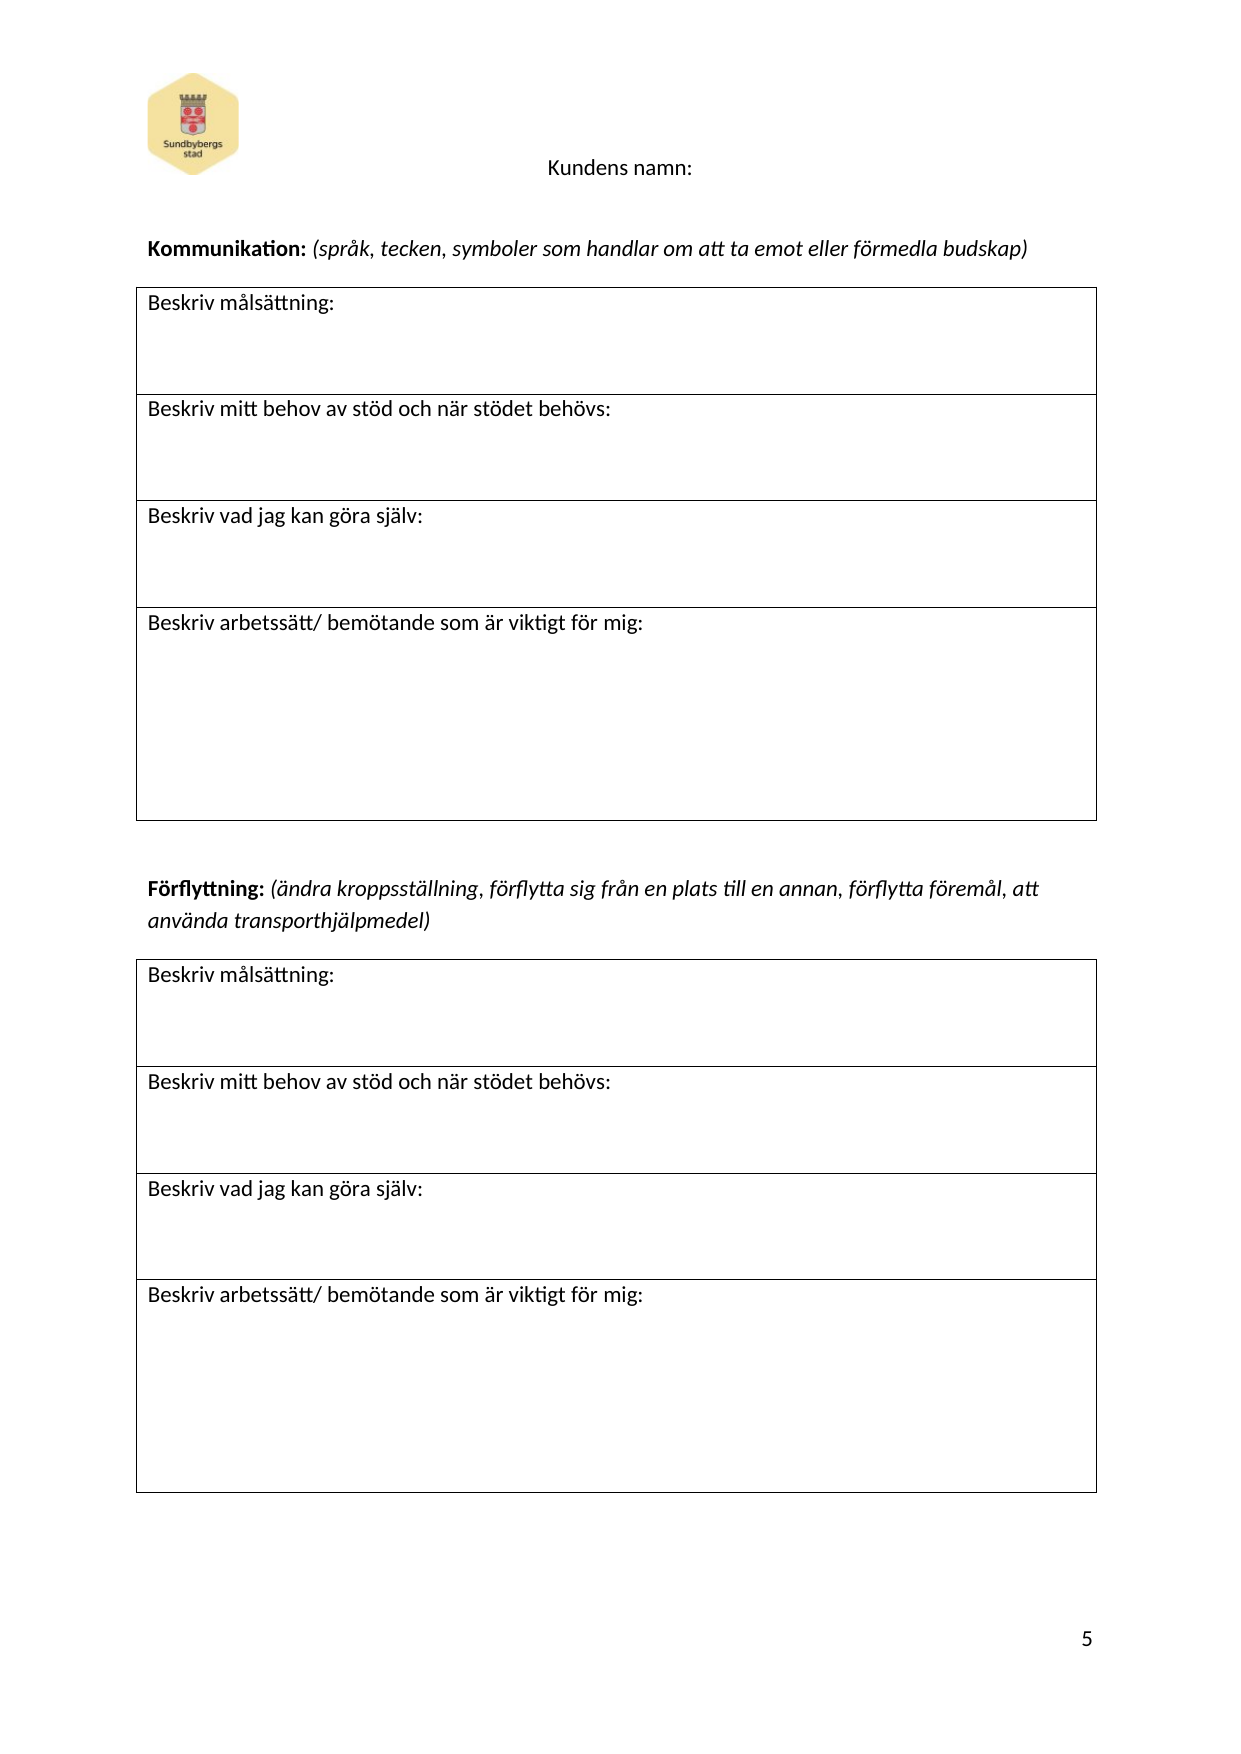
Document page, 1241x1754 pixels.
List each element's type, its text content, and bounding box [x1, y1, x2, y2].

table_header Beskriv målsättning: [137, 960, 1096, 1066]
table_cell Beskriv vad jag kan göra själv: [137, 1174, 1096, 1279]
picture [147, 73, 239, 175]
table_cell Beskriv vad jag kan göra själv: [137, 501, 1096, 607]
table_cell Beskriv arbetssätt/ bemötande som är viktigt för mig: [137, 608, 1096, 820]
table_cell Beskriv mitt behov av stöd och när stödet behövs: [137, 1067, 1096, 1173]
table_cell Beskriv arbetssätt/ bemötande som är viktigt för mig: [137, 1280, 1096, 1492]
table_header Beskriv målsättning: [137, 288, 1096, 393]
text Kommunikation: (språk, tecken, symboler som handlar om att ta emot eller förmedla budskap) [148, 234, 1093, 262]
table_cell Beskriv mitt behov av stöd och när stödet behövs: [137, 395, 1096, 500]
text Förflyttning: (ändra kroppsställning, förflytta sig från en plats till en annan, förflytta föremål, att använda transporthjälpmedel) [148, 874, 1093, 934]
